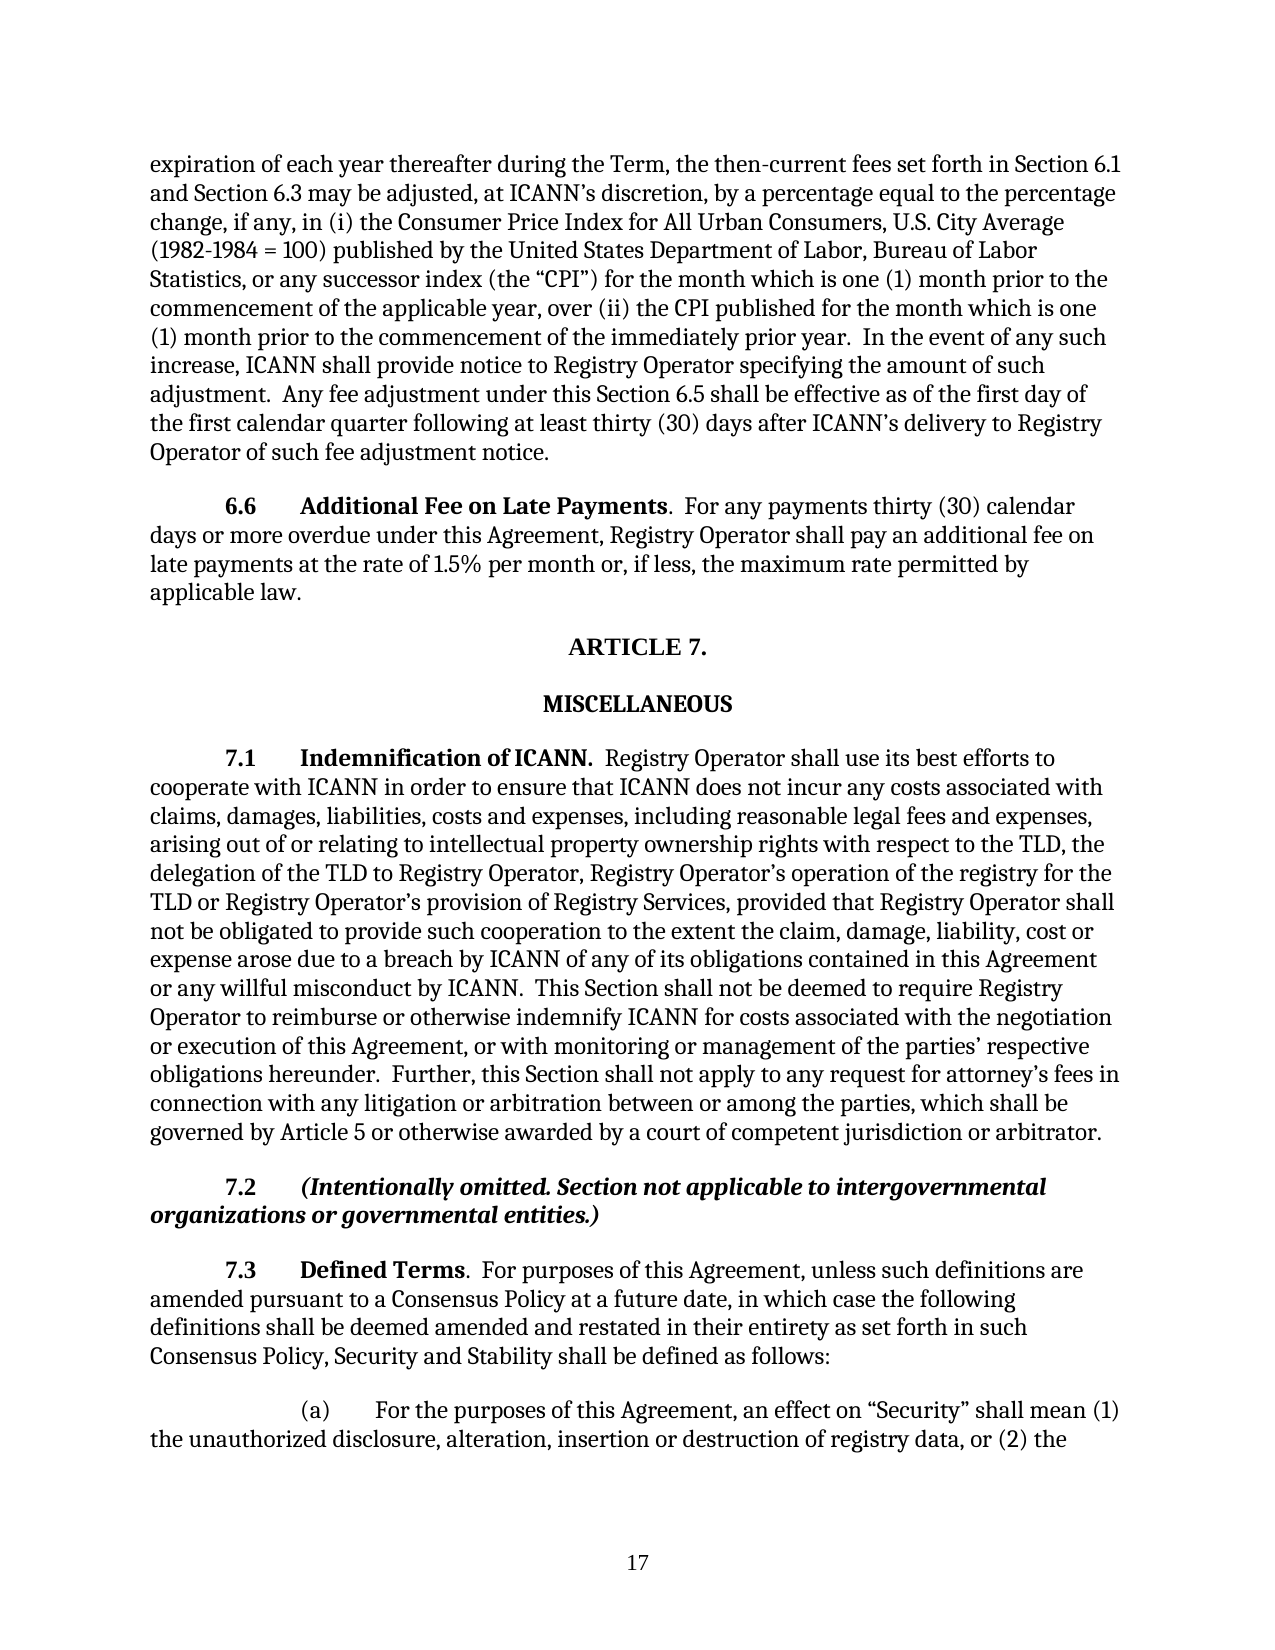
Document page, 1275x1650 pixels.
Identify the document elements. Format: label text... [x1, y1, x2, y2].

text MISCELLANEOUS [150, 632, 1125, 718]
text Indemnification of ICANN. Registry Operator shall use its best efforts to cooperate with ICANN in order to ensure that ICANN does not incur any costs associated with claims, damages, liabilities, costs and expenses, including reasonable legal fees and expenses, arising out of or relating to intellectual property ownership rights with respect to the TLD, the delegation of the TLD to Registry Operator, Registry Operator’s operation of the registry for the TLD or Registry Operator’s provision of Registry Services, provided that Registry Operator shall not be obligated to provide such cooperation to the extent the claim, damage, liability, cost or expense arose due to a breach by ICANN of any of its obligations contained in this Agreement or any willful misconduct by ICANN. This Section shall not be deemed to require Registry Operator to reimburse or otherwise indemnify ICANN for costs associated with the negotiation or execution of this Agreement, or with monitoring or management of the parties’ respective obligations hereunder. Further, this Section shall not apply to any request for attorney’s fees in connection with any litigation or arbitration between or among the parties, which shall be governed by Article 5 or otherwise awarded by a court of competent jurisdiction or arbitrator. [150, 743, 1125, 1147]
text Additional Fee on Late Payments. For any payments thirty (30) calendar days or more overdue under this Agreement, Registry Operator shall pay an additional fee on late payments at the rate of 1.5% per month or, if less, the maximum rate permitted by applicable law. [150, 491, 1125, 607]
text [150, 1396, 1125, 1453]
text (Intentionally omitted. Section not applicable to intergovernmental organizations or governmental entities.) [150, 1172, 1125, 1230]
text Defined Terms. For purposes of this Agreement, unless such definitions are amended pursuant to a Consensus Policy at a future date, in which case the following definitions shall be deemed amended and restated in their entirety as set forth in such Consensus Policy, Security and Stability shall be defined as follows: [150, 1255, 1125, 1371]
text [150, 150, 1125, 466]
